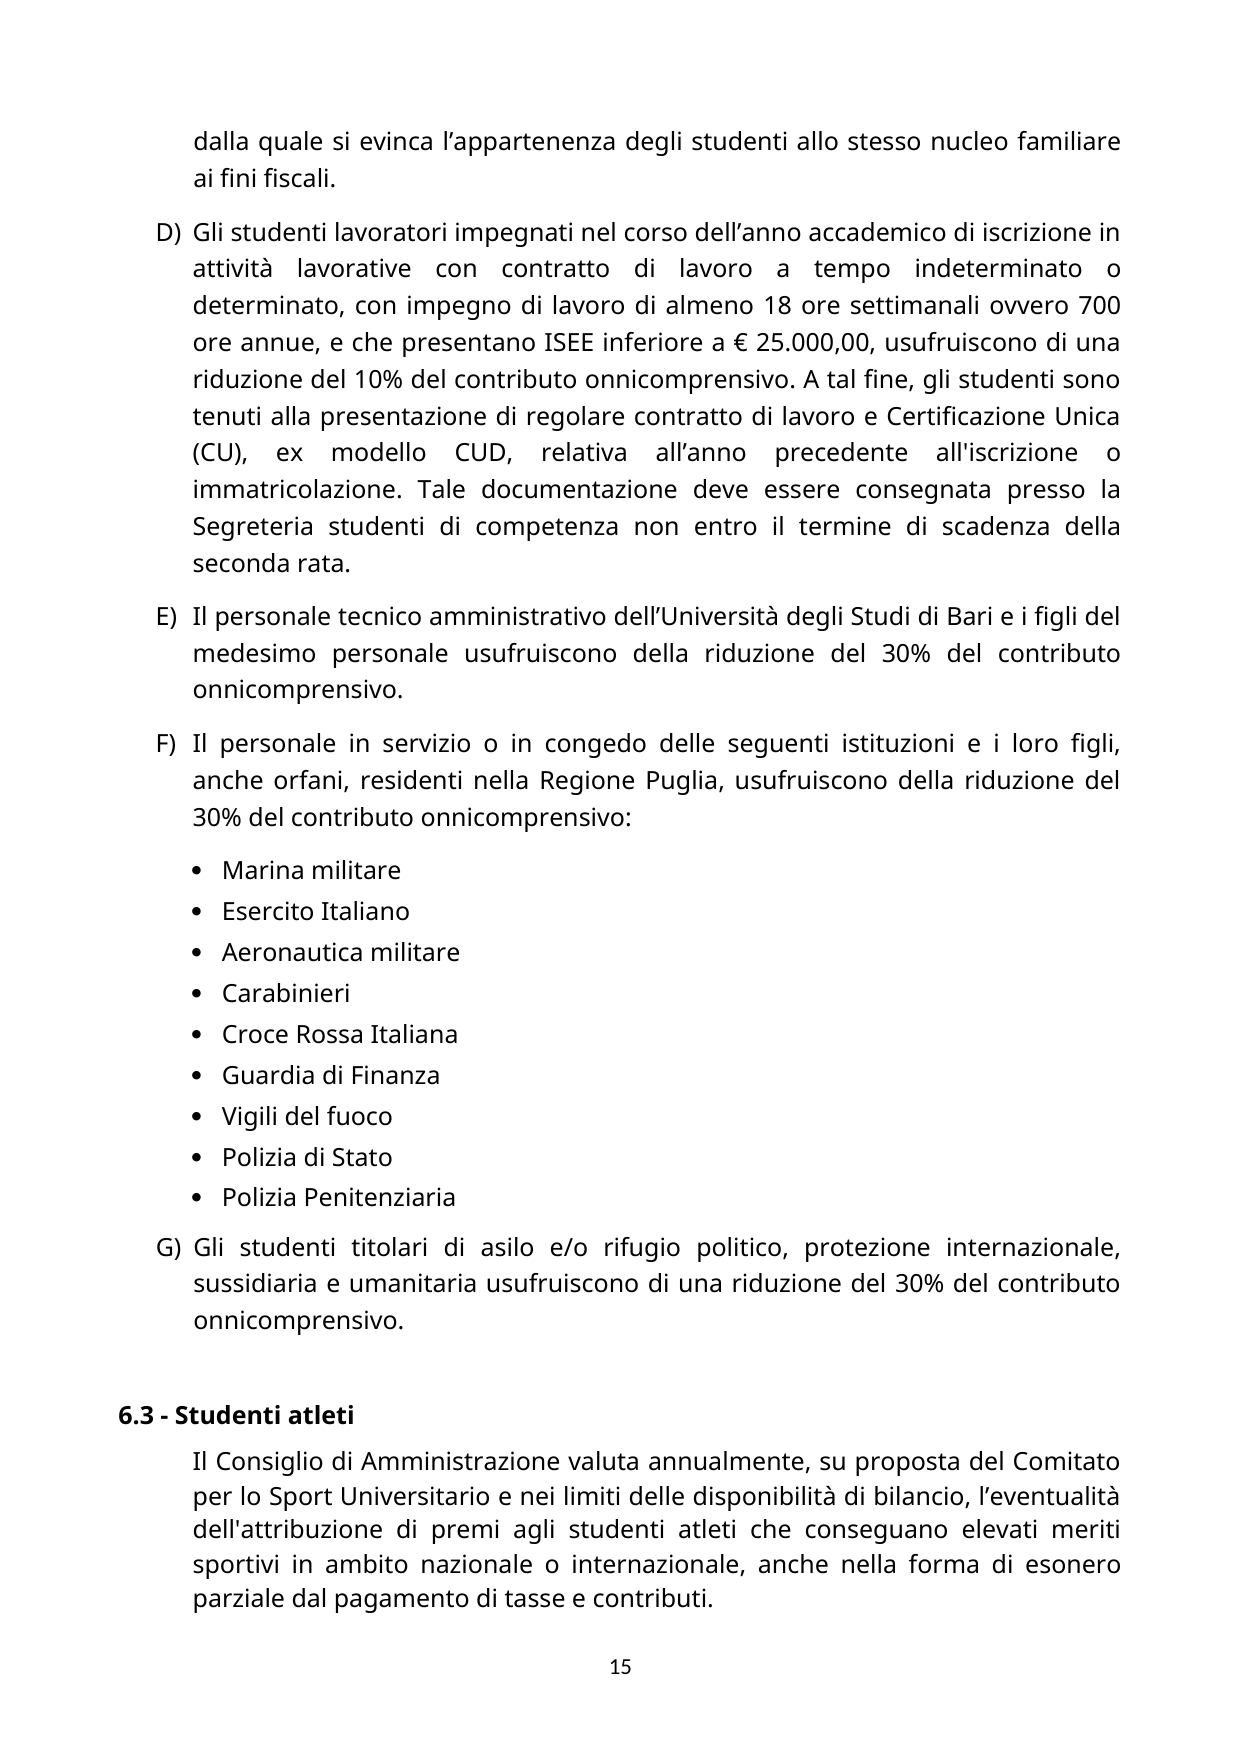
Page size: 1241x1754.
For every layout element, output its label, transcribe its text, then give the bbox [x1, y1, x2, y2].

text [193, 124, 1122, 195]
text Il Consiglio di Amministrazione valuta annualmente, su proposta del Comitato per lo Sport Universitario e nei limiti delle disponibilità di bilancio, l’eventualità dell'attribuzione di premi agli studenti atleti che conseguano elevati meriti sportivi in ambito nazionale o internazionale, anche nella forma di esonero parziale dal pagamento di tasse e contributi. [192, 1444, 1122, 1614]
list Polizia di Stato [192, 1139, 1122, 1173]
list Croce Rossa Italiana [192, 1016, 1122, 1050]
list Aeronautica militare [192, 934, 1122, 968]
list Il personale in servizio o in congedo delle seguenti istituzioni e i loro figli, anche orfani, residenti nella Regione Puglia, usufruiscono della riduzione del 30% del contributo onnicomprensivo: [155, 726, 1122, 833]
list Vigili del fuoco [192, 1098, 1122, 1132]
list Polizia Penitenziaria [192, 1180, 1122, 1214]
list Marina militare [192, 853, 1122, 887]
list Carabinieri [192, 975, 1122, 1009]
list Esercito Italiano [192, 893, 1122, 928]
text 6.3 - Studenti atleti [118, 1397, 1122, 1432]
list Il personale tecnico amministrativo dell’Università degli Studi di Bari e i figli del medesimo personale usufruiscono della riduzione del 30% del contributo onnicomprensivo. [155, 599, 1122, 706]
list Gli studenti titolari di asilo e/o rifugio politico, protezione internazionale, sussidiaria e umanitaria usufruiscono di una riduzione del 30% del contributo onnicomprensivo. [156, 1229, 1122, 1337]
list Gli studenti lavoratori impegnati nel corso dell’anno accademico di iscrizione in attività lavorative con contratto di lavoro a tempo indeterminato o determinato, con impegno di lavoro di almeno 18 ore settimanali ovvero 700 ore annue, e che presentano ISEE inferiore a € 25.000,00, usufruiscono di una riduzione del 10% del contributo onnicomprensivo. A tal fine, gli studenti sono tenuti alla presentazione di regolare contratto di lavoro e Certificazione Unica (CU), ex modello CUD, relativa all’anno precedente all'iscrizione o immatricolazione. Tale documentazione deve essere consegnata presso la Segreteria studenti di competenza non entro il termine di scadenza della seconda rata. [155, 214, 1122, 579]
list Guardia di Finanza [192, 1057, 1122, 1091]
